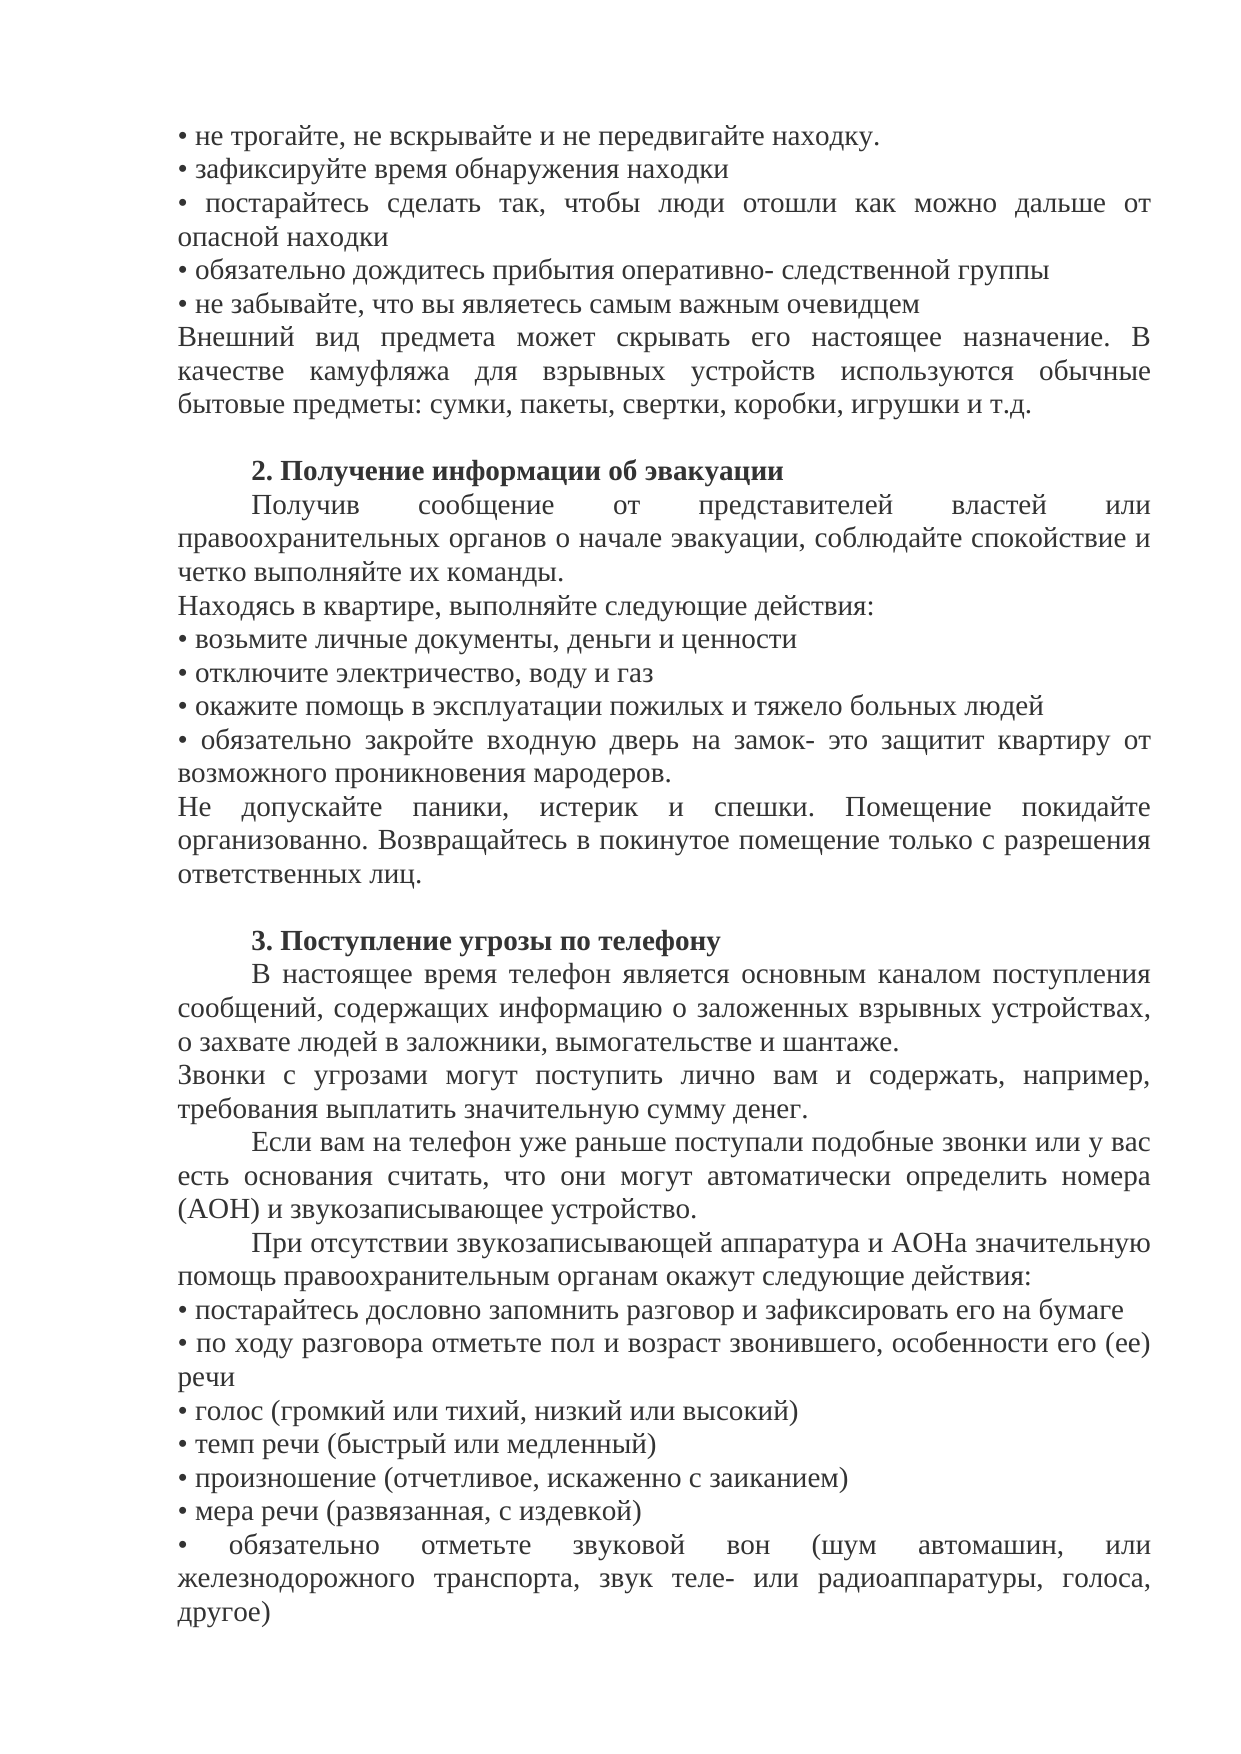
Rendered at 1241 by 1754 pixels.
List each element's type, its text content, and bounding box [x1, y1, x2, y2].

text • мера речи (развязанная, с издевкой) [177, 1493, 1152, 1527]
text • зафиксируйте время обнаружения находки [177, 152, 1152, 185]
text В настоящее время телефон является основным каналом поступления сообщений, содержащих информацию о заложенных взрывных устройствах, о захвате людей в заложники, вымогательстве и шантаже. [177, 957, 1152, 1057]
text • темп речи (быстрый или медленный) [177, 1426, 1152, 1460]
text • обязательно отметьте звуковой вон (шум автомашин, или железнодорожного транспорта, звук теле- или радиоаппаратуры, голоса, другое) [177, 1527, 1152, 1627]
text • возьмите личные документы, деньги и ценности [177, 621, 1152, 655]
text Звонки с угрозами могут поступить лично вам и содержать, например, требования выплатить значительную сумму денег. [177, 1057, 1152, 1124]
text • не забывайте, что вы являетесь самым важным очевидцем [177, 286, 1152, 319]
text • голос (громкий или тихий, низкий или высокий) [177, 1393, 1152, 1426]
text 2. Получение информации об эвакуации [177, 453, 1152, 487]
text При отсутствии звукозаписывающей аппаратура и АОНа значительную помощь правоохранительным органам окажут следующие действия: [177, 1225, 1152, 1292]
text 3. Поступление угрозы по телефону [177, 923, 1152, 957]
text Не допускайте паники, истерик и спешки. Помещение покидайте организованно. Возвращайтесь в покинутое помещение только с разрешения ответственных лиц. [177, 789, 1152, 889]
text • постарайтесь дословно запомнить разговор и зафиксировать его на бумаге [177, 1292, 1152, 1326]
text • произношение (отчетливое, искаженно с заиканием) [177, 1460, 1152, 1493]
text Внешний вид предмета может скрывать его настоящее назначение. В качестве камуфляжа для взрывных устройств используются обычные бытовые предметы: сумки, пакеты, свертки, коробки, игрушки и т.д. [177, 319, 1152, 420]
text • отключите электричество, воду и газ [177, 655, 1152, 688]
text • окажите помощь в эксплуатации пожилых и тяжело больных людей [177, 688, 1152, 722]
text Если вам на телефон уже раньше поступали подобные звонки или у вас есть основания считать, что они могут автоматически определить номера (АОН) и звукозаписывающее устройство. [177, 1124, 1152, 1225]
text • не трогайте, не вскрывайте и не передвигайте находку. [177, 118, 1152, 152]
text • по ходу разговора отметьте пол и возраст звонившего, особенности его (ее) речи [177, 1326, 1152, 1393]
text Находясь в квартире, выполняйте следующие действия: [177, 588, 1152, 621]
text • постарайтесь сделать так, чтобы люди отошли как можно дальше от опасной находки [177, 185, 1152, 252]
text Получив сообщение от представителей властей или правоохранительных органов о начале эвакуации, соблюдайте спокойствие и четко выполняйте их команды. [177, 487, 1152, 588]
text • обязательно закройте входную дверь на замок- это защитит квартиру от возможного проникновения мародеров. [177, 722, 1152, 789]
text • обязательно дождитесь прибытия оперативно- следственной группы [177, 252, 1152, 286]
